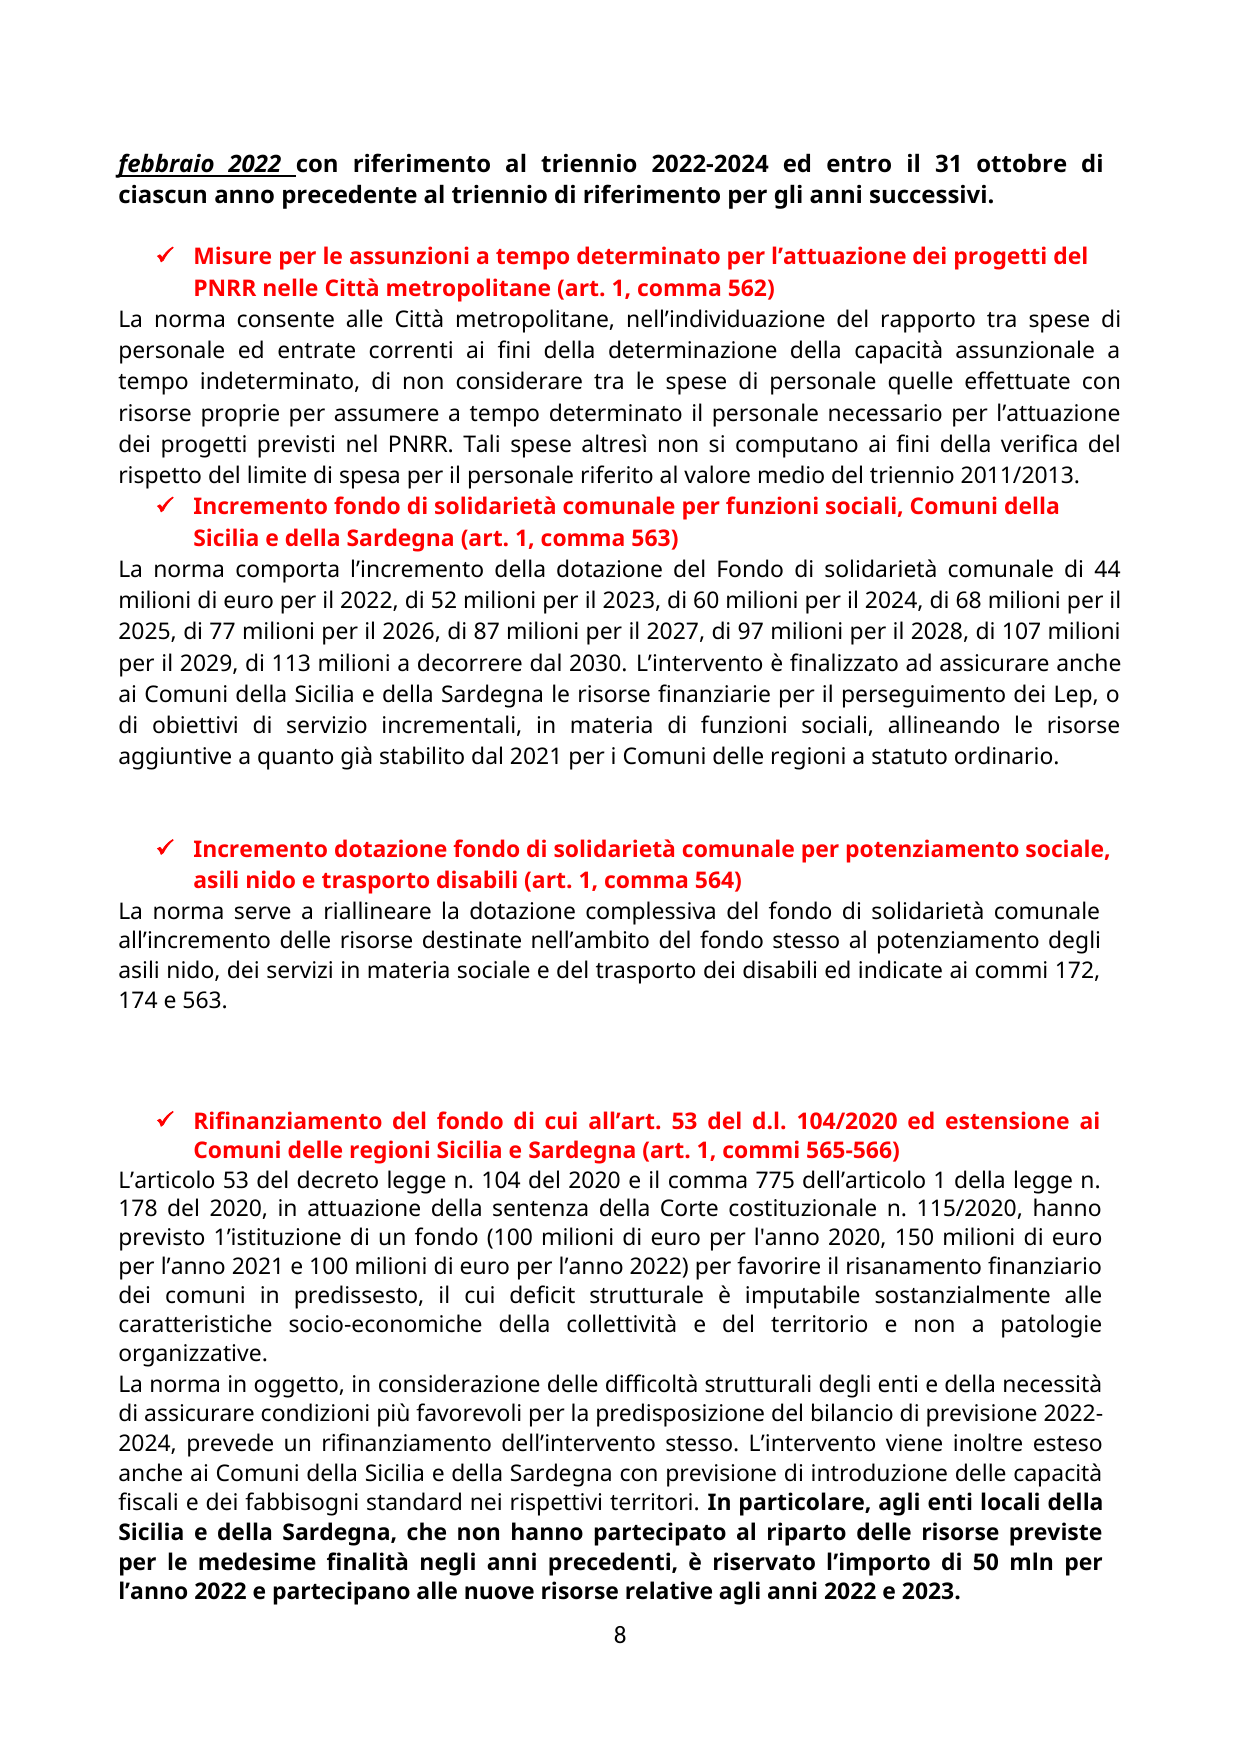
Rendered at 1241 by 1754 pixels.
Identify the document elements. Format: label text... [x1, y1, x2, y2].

list Incremento dotazione fondo di solidarietà comunale per potenziamento sociale, asili nido e trasporto disabili (art. 1, comma 564) [156, 833, 1122, 895]
text La norma comporta l’incremento della dotazione del Fondo di solidarietà comunale di 44 milioni di euro per il 2022, di 52 milioni per il 2023, di 60 milioni per il 2024, di 68 milioni per il 2025, di 77 milioni per il 2026, di 87 milioni per il 2027, di 97 milioni per il 2028, di 107 milioni per il 2029, di 113 milioni a decorrere dal 2030. L’intervento è finalizzato ad assicurare anche ai Comuni della Sicilia e della Sardegna le risorse finanziarie per il perseguimento dei Lep, o di obiettivi di servizio incrementali, in materia di funzioni sociali, allineando le risorse aggiuntive a quanto già stabilito dal 2021 per i Comuni delle regioni a statuto ordinario. [118, 553, 1122, 771]
text La norma in oggetto, in considerazione delle difficoltà strutturali degli enti e della necessità di assicurare condizioni più favorevoli per la predisposizione del bilancio di previsione 2022-2024, prevede un rifinanziamento dell’intervento stesso. L’intervento viene inoltre esteso anche ai Comuni della Sicilia e della Sardegna con previsione di introduzione delle capacità fiscali e dei fabbisogni standard nei rispettivi territori. In particolare, agli enti locali della Sicilia e della Sardegna, che non hanno partecipato al riparto delle risorse previste per le medesime finalità negli anni precedenti, è riservato l’importo di 50 mln per l’anno 2022 e partecipano alle nuove risorse relative agli anni 2022 e 2023. [118, 1369, 1104, 1606]
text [118, 148, 1105, 210]
text L’articolo 53 del decreto legge n. 104 del 2020 e il comma 775 dell’articolo 1 della legge n. 178 del 2020, in attuazione della sentenza della Corte costituzionale n. 115/2020, hanno previsto 1’istituzione di un fondo (100 milioni di euro per l'anno 2020, 150 milioni di euro per l’anno 2021 e 100 milioni di euro per l’anno 2022) per favorire il risanamento finanziario dei comuni in predissesto, il cui deficit strutturale è imputabile sostanzialmente alle caratteristiche socio-economiche della collettività e del territorio e non a patologie organizzative. [118, 1165, 1103, 1369]
list Incremento fondo di solidarietà comunale per funzioni sociali, Comuni della Sicilia e della Sardegna (art. 1, comma 563) [156, 490, 1122, 553]
list Misure per le assunzioni a tempo determinato per l’attuazione dei progetti del PNRR nelle Città metropolitane (art. 1, comma 562) [156, 240, 1122, 303]
text La norma serve a riallineare la dotazione complessiva del fondo di solidarietà comunale all’incremento delle risorse destinate nell’ambito del fondo stesso al potenziamento degli asili nido, dei servizi in materia sociale e del trasporto dei disabili ed indicate ai commi 172, 174 e 563. [118, 895, 1102, 1015]
text La norma consente alle Città metropolitane, nell’individuazione del rapporto tra spese di personale ed entrate correnti ai fini della determinazione della capacità assunzionale a tempo indeterminato, di non considerare tra le spese di personale quelle effettuate con risorse proprie per assumere a tempo determinato il personale necessario per l’attuazione dei progetti previsti nel PNRR. Tali spese altresì non si computano ai fini della verifica del rispetto del limite di spesa per il personale riferito al valore medio del triennio 2011/2013. [118, 303, 1122, 490]
list Rifinanziamento del fondo di cui all’art. 53 del d.l. 104/2020 ed estensione ai Comuni delle regioni Sicilia e Sardegna (art. 1, commi 565-566) [156, 1105, 1102, 1165]
